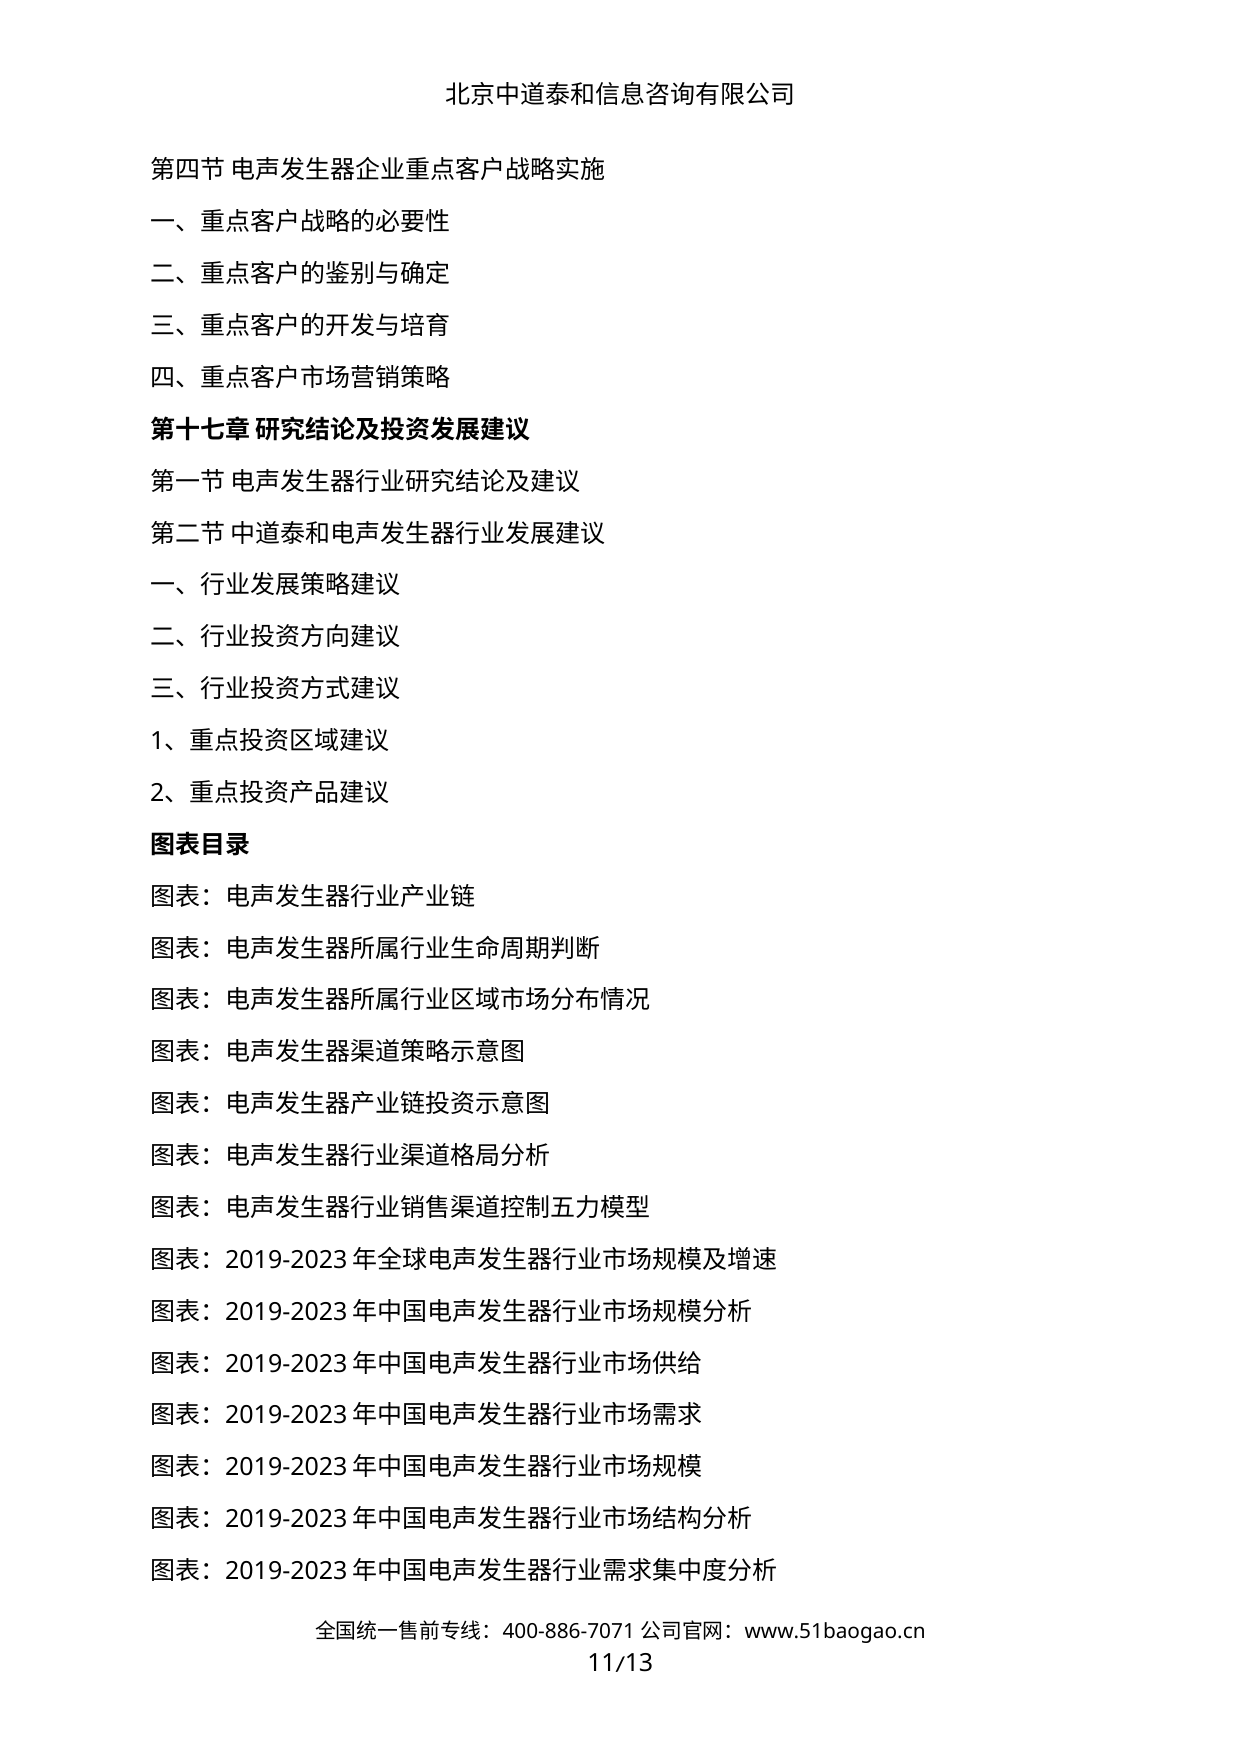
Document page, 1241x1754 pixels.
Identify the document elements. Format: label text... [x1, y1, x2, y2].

text 一、行业发展策略建议 [150, 565, 1090, 601]
text 2、重点投资产品建议 [150, 772, 1090, 809]
text 图表：2019-2023年中国电声发生器行业市场规模分析 [150, 1291, 1090, 1327]
text 图表：2019-2023年中国电声发生器行业需求集中度分析 [150, 1551, 1090, 1587]
text 图表：电声发生器所属行业区域市场分布情况 [150, 980, 1090, 1016]
text 第一节 电声发生器行业研究结论及建议 [150, 461, 1090, 497]
text 图表：电声发生器渠道策略示意图 [150, 1032, 1090, 1068]
text 1、重点投资区域建议 [150, 721, 1090, 757]
text 图表：电声发生器产业链投资示意图 [150, 1084, 1090, 1120]
text 三、行业投资方式建议 [150, 669, 1090, 705]
text 一、重点客户战略的必要性 [150, 202, 1090, 238]
text 图表目录 [150, 824, 1090, 861]
text 图表：2019-2023年中国电声发生器行业市场供给 [150, 1343, 1090, 1379]
text 第二节 中道泰和电声发生器行业发展建议 [150, 513, 1090, 549]
text 图表：电声发生器行业渠道格局分析 [150, 1136, 1090, 1172]
text 图表：2019-2023年全球电声发生器行业市场规模及增速 [150, 1239, 1090, 1276]
text 图表：2019-2023年中国电声发生器行业市场需求 [150, 1395, 1090, 1431]
text 第四节 电声发生器企业重点客户战略实施 [150, 150, 1090, 186]
text 第十七章 研究结论及投资发展建议 [150, 409, 1090, 446]
text 三、重点客户的开发与培育 [150, 306, 1090, 342]
text 图表：2019-2023年中国电声发生器行业市场规模 [150, 1447, 1090, 1483]
text 图表：电声发生器所属行业生命周期判断 [150, 928, 1090, 964]
text 图表：电声发生器行业产业链 [150, 876, 1090, 912]
text 图表：电声发生器行业销售渠道控制五力模型 [150, 1187, 1090, 1224]
text 二、重点客户的鉴别与确定 [150, 254, 1090, 290]
text 图表：2019-2023年中国电声发生器行业市场结构分析 [150, 1499, 1090, 1535]
text 二、行业投资方向建议 [150, 617, 1090, 653]
text 四、重点客户市场营销策略 [150, 357, 1090, 394]
